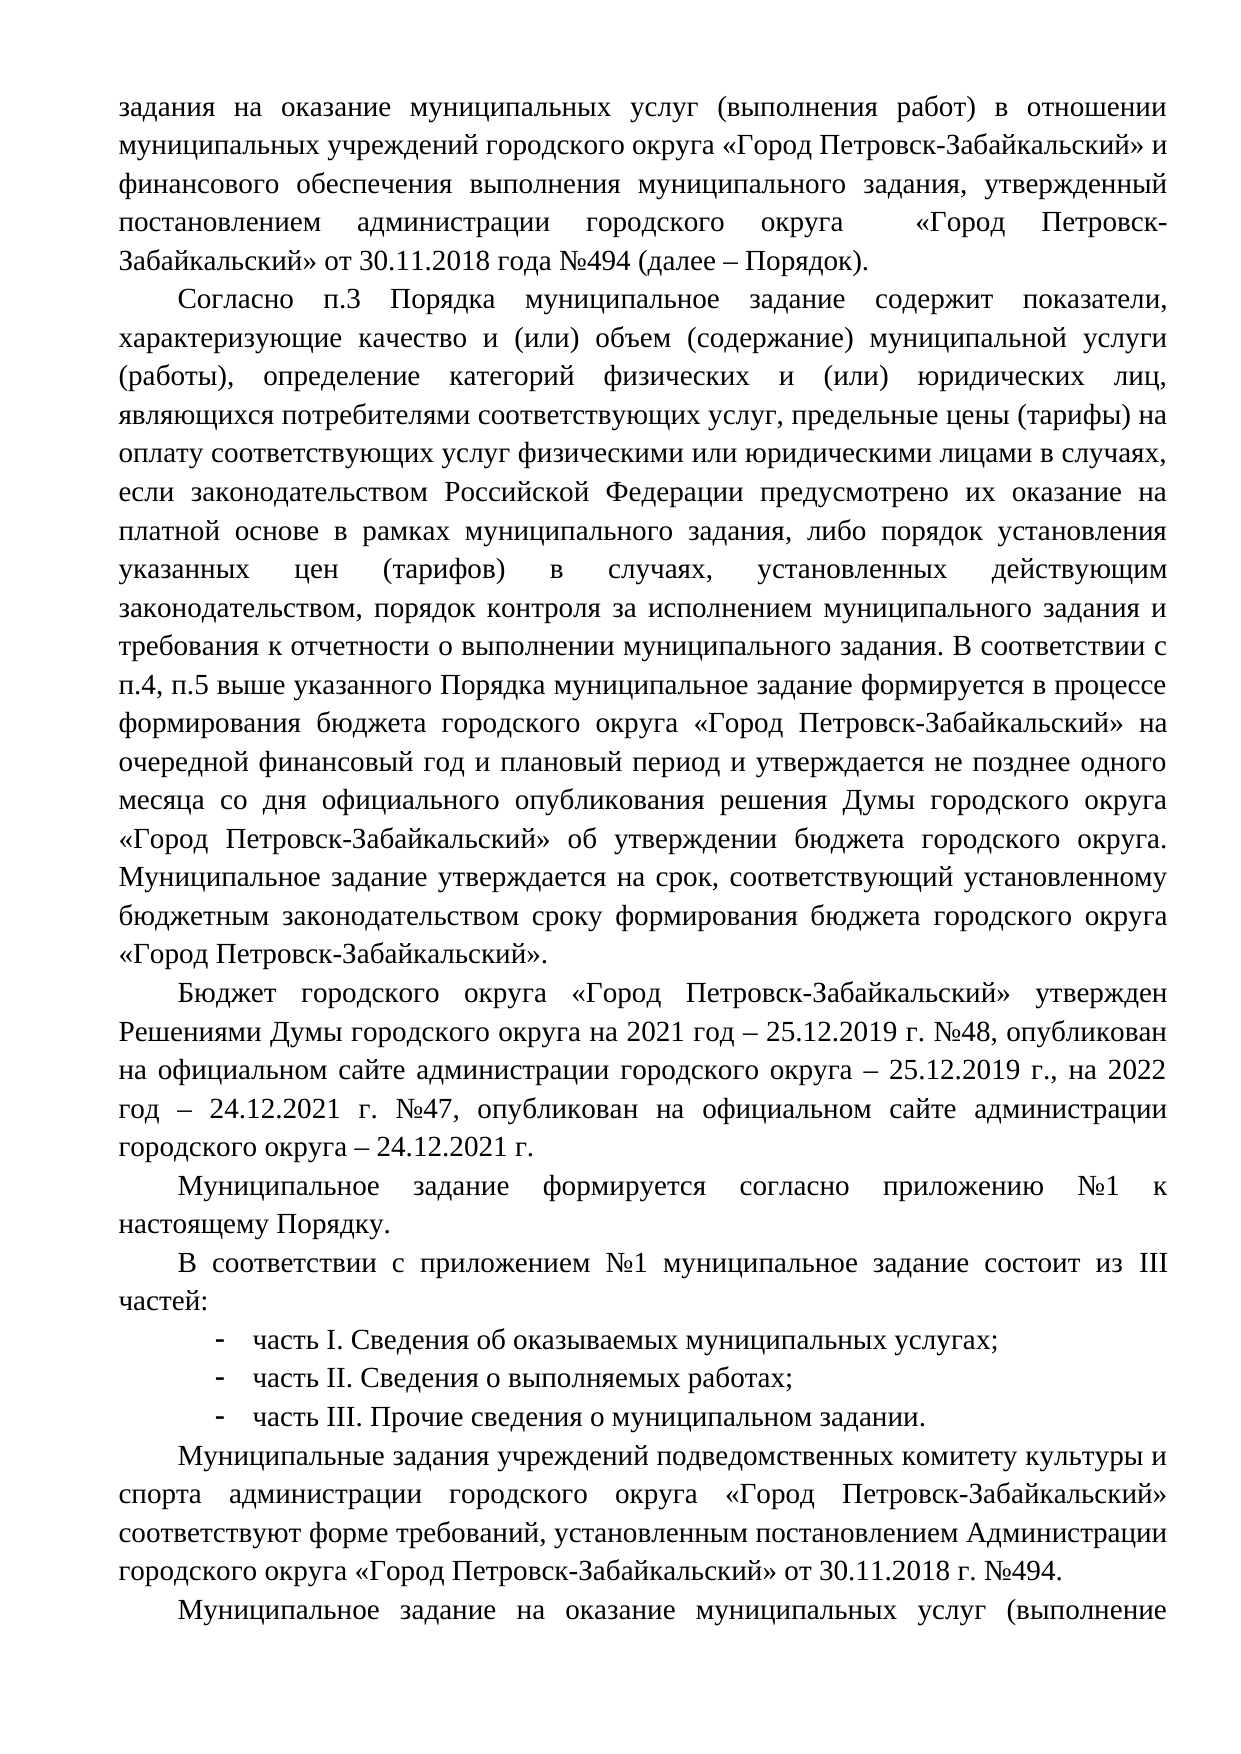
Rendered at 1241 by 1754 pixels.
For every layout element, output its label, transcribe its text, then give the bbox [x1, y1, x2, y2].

list часть I. Сведения об оказываемых муниципальных услугах; [215, 1322, 1168, 1356]
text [118, 89, 1168, 276]
list часть III. Прочие сведения о муниципальном задании. [215, 1399, 1168, 1433]
text Муниципальное задание формируется согласно приложению №1 к настоящему Порядку. [118, 1168, 1168, 1240]
text Муниципальные задания учреждений подведомственных комитету культуры и спорта администрации городского округа «Город Петровск-Забайкальский» соответствуют форме требований, установленным постановлением Администрации городского округа «Город Петровск-Забайкальский» от 30.11.2018 г. №494. [118, 1438, 1168, 1587]
text В соответствии с приложением №1 муниципальное задание состоит из III частей: [118, 1245, 1168, 1317]
text Бюджет городского округа «Город Петровск-Забайкальский» утвержден Решениями Думы городского округа на 2021 год – 25.12.2019 г. №48, опубликован на официальном сайте администрации городского округа – 25.12.2019 г., на 2022 год – 24.12.2021 г. №47, опубликован на официальном сайте администрации городского округа – 24.12.2021 г. [118, 975, 1168, 1163]
list часть II. Сведения о выполняемых работах; [215, 1361, 1168, 1394]
text Согласно п.3 Порядка муниципальное задание содержит показатели, характеризующие качество и (или) объем (содержание) муниципальной услуги (работы), определение категорий физических и (или) юридических лиц, являющихся потребителями соответствующих услуг, предельные цены (тарифы) на оплату соответствующих услуг физическими или юридическими лицами в случаях, если законодательством Российской Федерации предусмотрено их оказание на платной основе в рамках муниципального задания, либо порядок установления указанных цен (тарифов) в случаях, установленных действующим законодательством, порядок контроля за исполнением муниципального задания и требования к отчетности о выполнении муниципального задания. В соответствии с п.4, п.5 выше указанного Порядка муниципальное задание формируется в процессе формирования бюджета городского округа «Город Петровск-Забайкальский» на очередной финансовый год и плановый период и утверждается не позднее одного месяца со дня официального опубликования решения Думы городского округа «Город Петровск-Забайкальский» об утверждении бюджета городского округа. Муниципальное задание утверждается на срок, соответствующий установленному бюджетным законодательством сроку формирования бюджета городского округа «Город Петровск-Забайкальский». [118, 281, 1168, 970]
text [118, 1592, 1168, 1626]
